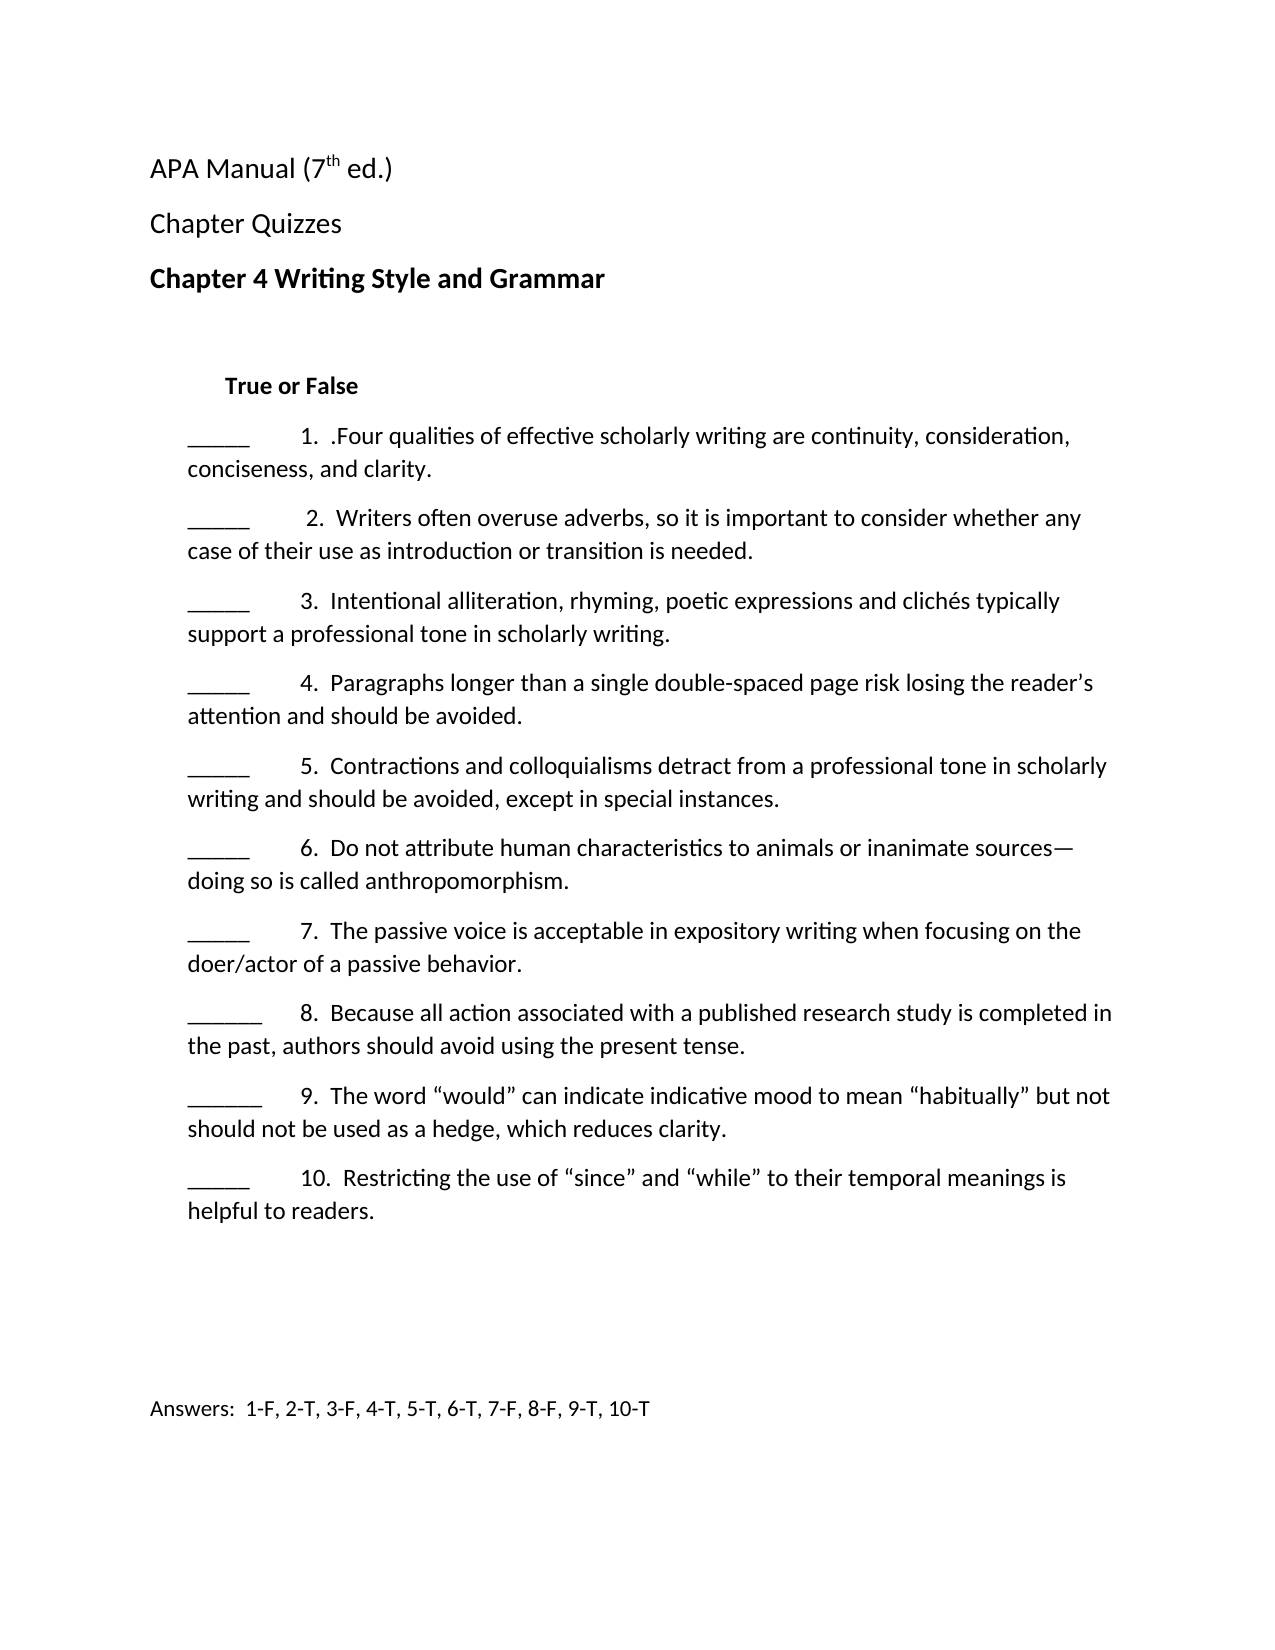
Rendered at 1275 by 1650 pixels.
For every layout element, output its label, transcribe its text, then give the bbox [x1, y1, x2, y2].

text _____ 6. Do not attribute human characteristics to animals or inanimate sources—doing so is called anthropomorphism. [187, 832, 1125, 896]
text ______ 8. Because all action associated with a published research study is completed in the past, authors should avoid using the present tense. [187, 997, 1125, 1061]
text ______ 9. The word “would” can indicate indicative mood to mean “habitually” but not should not be used as a hedge, which reduces clarity. [187, 1080, 1125, 1143]
text APA Manual (7th ed.) [150, 150, 1125, 186]
text _____ 7. The passive voice is acceptable in expository writing when focusing on the doer/actor of a passive behavior. [187, 915, 1125, 978]
text Answers: 1-F, 2-T, 3-F, 4-T, 5-T, 6-T, 7-F, 8-F, 9-T, 10-T [150, 1394, 1125, 1422]
text Chapter Quizzes [150, 205, 1125, 241]
text Chapter 4 Writing Style and Grammar [150, 260, 1125, 296]
text _____ 10. Restricting the use of “since” and “while” to their temporal meanings is helpful to readers. [187, 1162, 1125, 1226]
text _____ 4. Paragraphs longer than a single double-spaced page risk losing the reader’s attention and should be avoided. [187, 667, 1125, 731]
text _____ 5. Contractions and colloquialisms detract from a professional tone in scholarly writing and should be avoided, except in special instances. [187, 750, 1125, 813]
text _____ 2. Writers often overuse adverbs, so it is important to consider whether any case of their use as introduction or transition is needed. [187, 502, 1125, 566]
text _____ 1. .Four qualities of effective scholarly writing are continuity, consideration, conciseness, and clarity. [187, 420, 1125, 483]
text _____ 3. Intentional alliteration, rhyming, poetic expressions and clichés typically support a professional tone in scholarly writing. [187, 585, 1125, 648]
text True or False [150, 370, 1125, 401]
